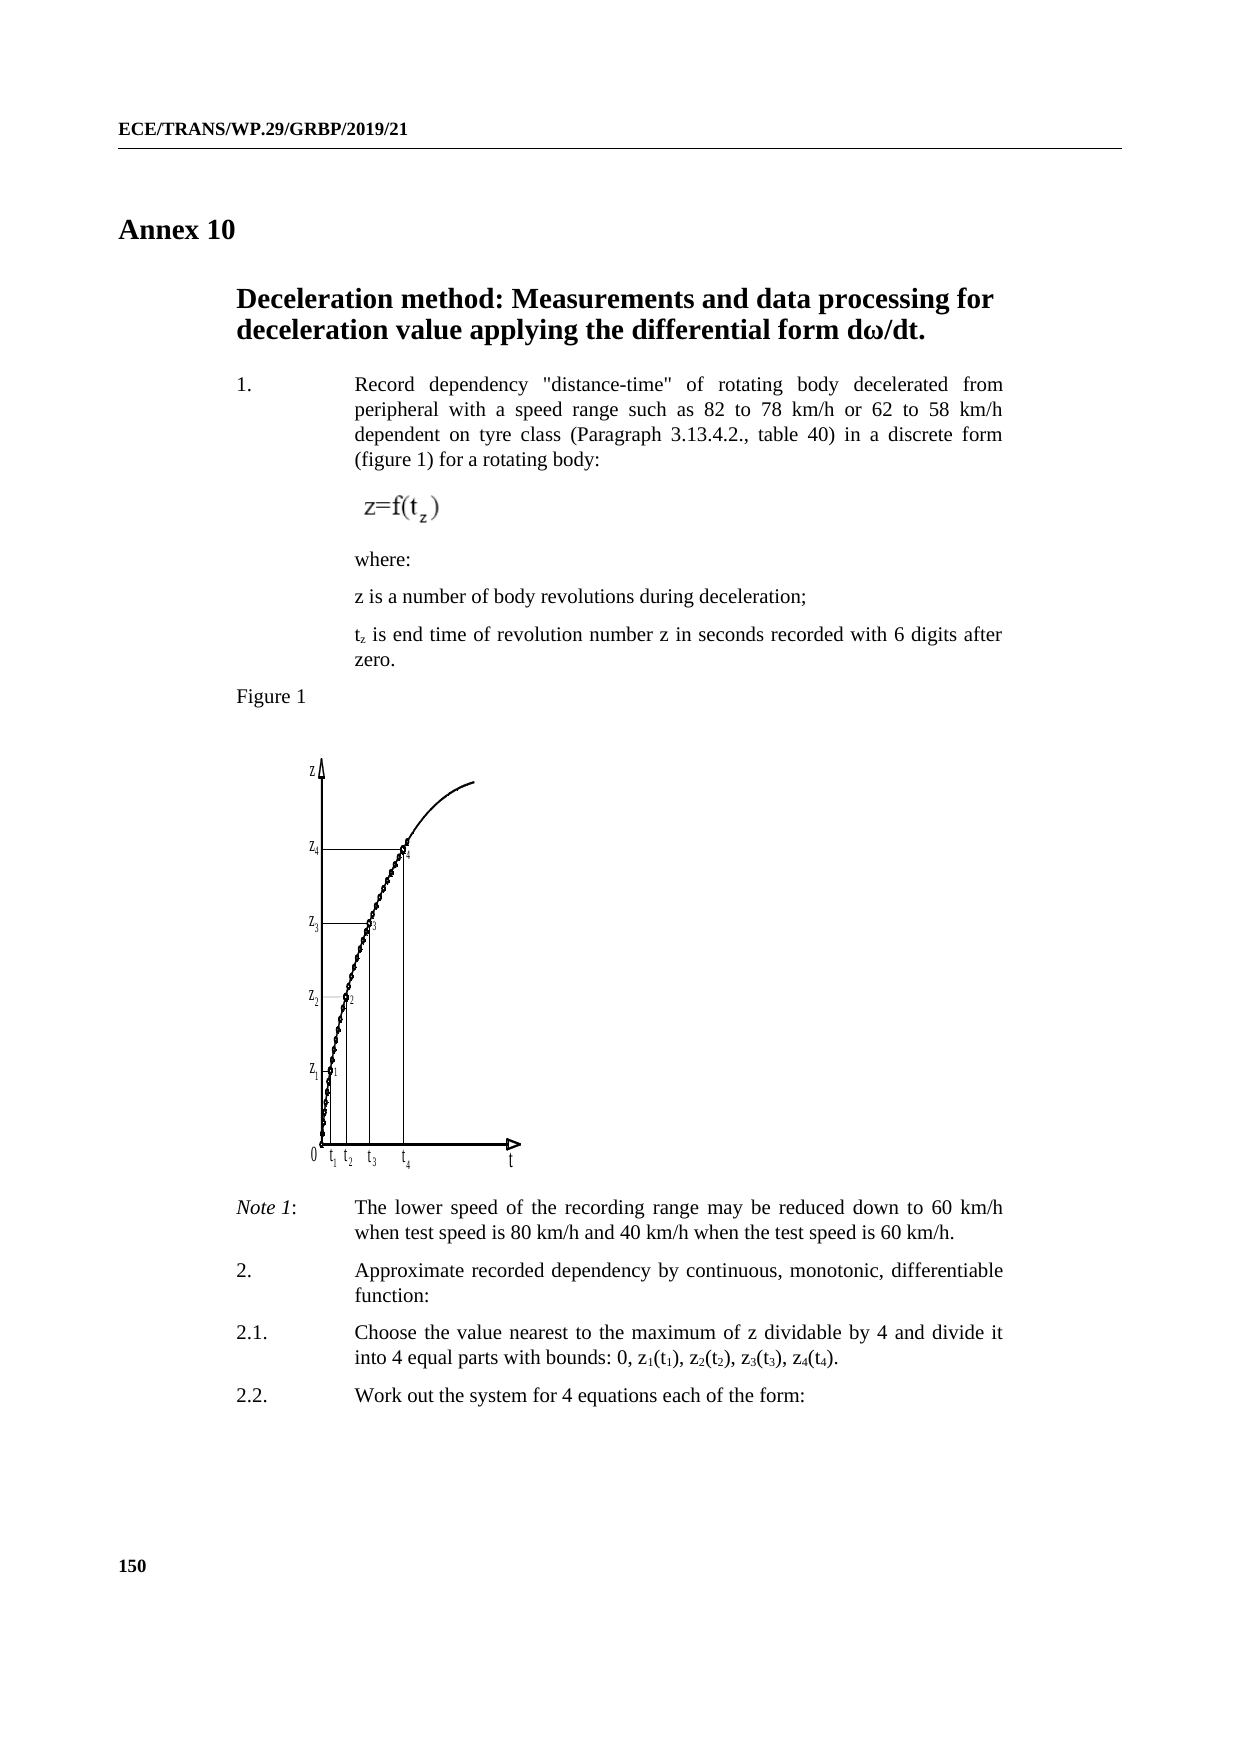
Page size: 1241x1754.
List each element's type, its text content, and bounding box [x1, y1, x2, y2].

text tz is end time of revolution number z in seconds recorded with 6 digits after zero. [236, 621, 1004, 671]
text Annex 10 [118, 215, 1004, 246]
text 2.2. Work out the system for 4 equations each of the form: [236, 1382, 1004, 1407]
text where: [236, 546, 1004, 571]
text Note 1: The lower speed of the recording range may be reduced down to 60 km/h when test speed is 80 km/h and 40 km/h when the test speed is 60 km/h. [236, 1194, 1004, 1244]
text Figure 1 [236, 683, 1004, 708]
text 1. Record dependency "distance-time" of rotating body decelerated from peripheral with a speed range such as 82 to 78 km/h or 62 to 58 km/h dependent on tyre class (Paragraph 3.13.4.2., table 40) in a discrete form (figure 1) for a rotating body: [236, 371, 1004, 471]
text 2. Approximate recorded dependency by continuous, monotonic, differentiable function: [236, 1257, 1004, 1307]
text Deceleration method: Measurements and data processing for deceleration value applying the differential form dω/dt. [118, 283, 1004, 346]
text z is a number of body revolutions during deceleration; [236, 583, 1004, 608]
text 2.1. Choose the value nearest to the maximum of z dividable by 4 and divide it into 4 equal parts with bounds: 0, z1(t1), z2(t2), z3(t3), z4(t4). [236, 1319, 1004, 1369]
